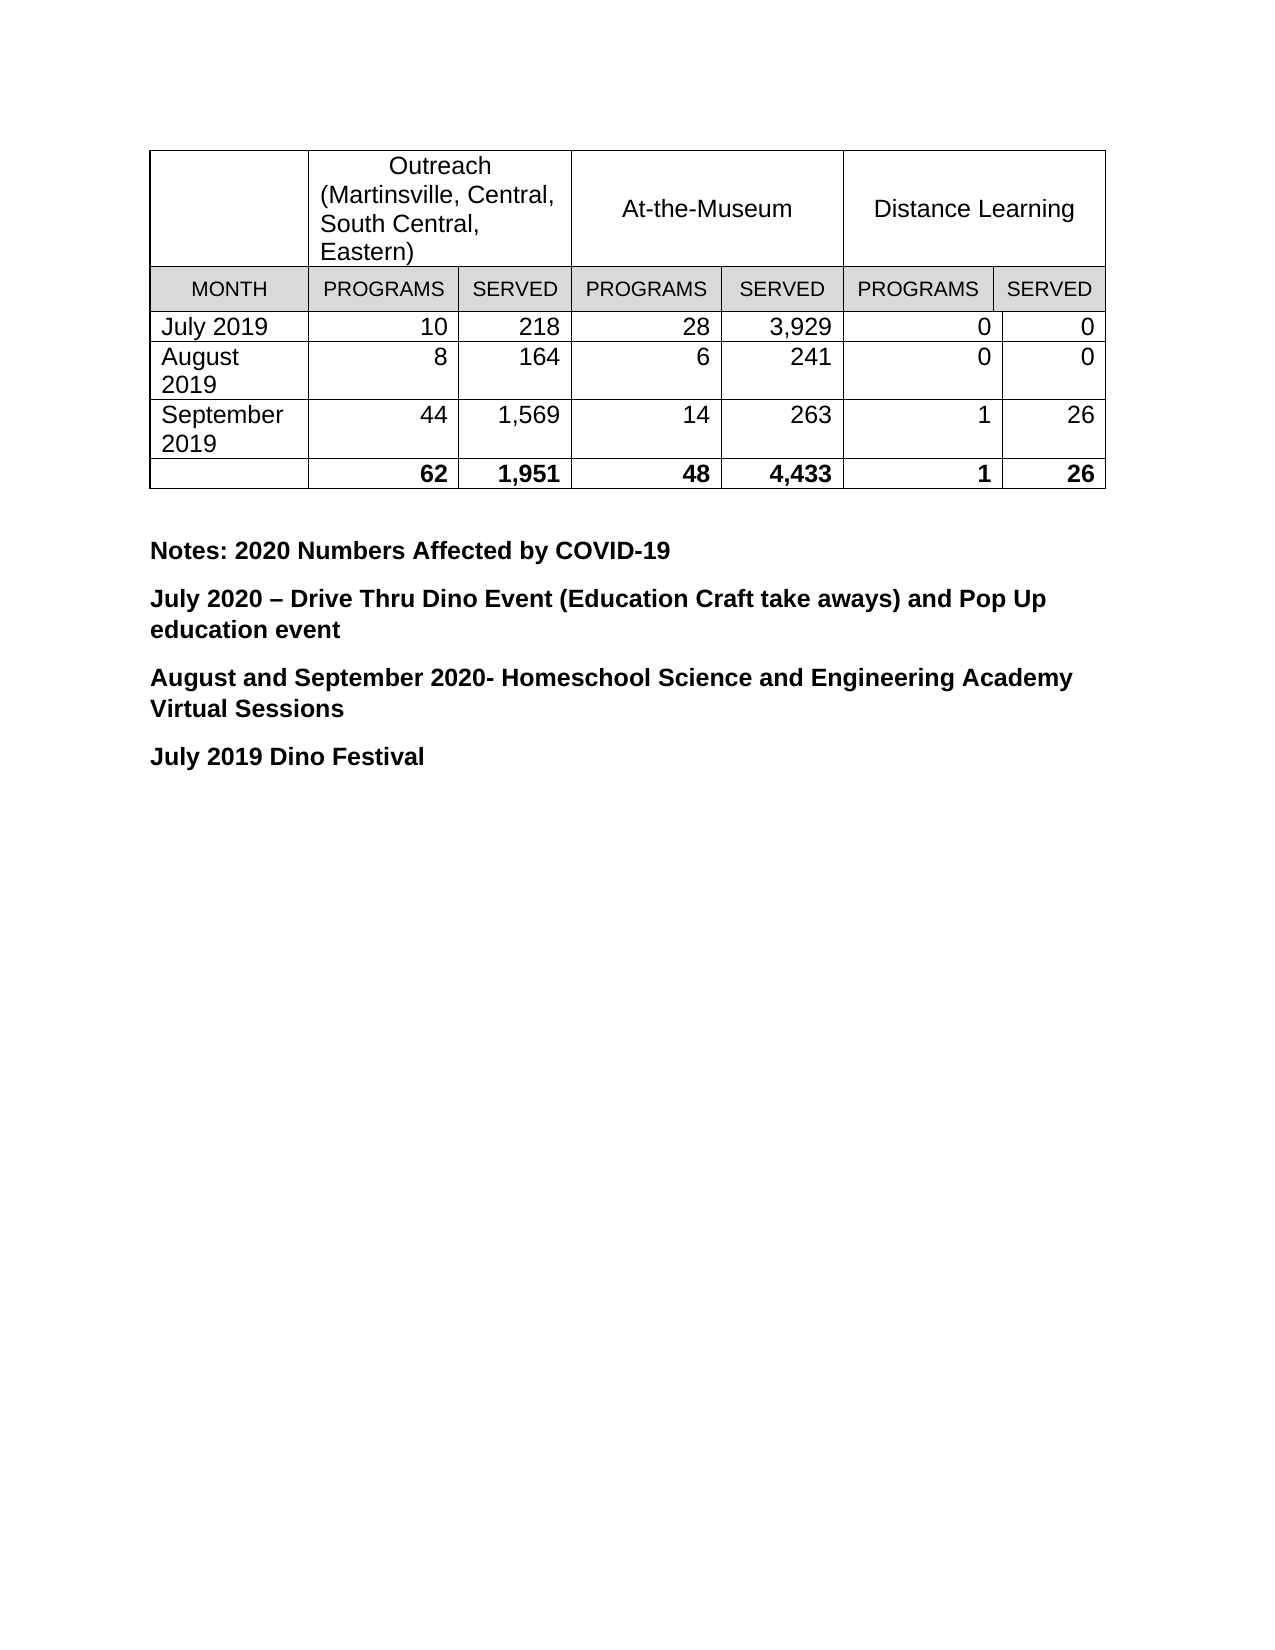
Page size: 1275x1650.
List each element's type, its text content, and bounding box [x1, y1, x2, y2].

table_header [151, 151, 308, 266]
table_cell 10 [309, 312, 458, 341]
table_cell 1,951 [459, 459, 571, 488]
table_cell 1,569 [459, 400, 571, 458]
table_cell September 2019 [151, 400, 308, 458]
table_header At-the-Museum [572, 151, 843, 266]
table_cell 0 [1003, 312, 1105, 341]
table_cell SERVED [994, 267, 1105, 311]
table_cell MONTH [151, 267, 308, 311]
table_cell 218 [459, 312, 571, 341]
table_cell SERVED [722, 267, 843, 311]
table_cell PROGRAMS [572, 267, 721, 311]
table_header Distance Learning [844, 151, 1105, 266]
text August and September 2020- Homeschool Science and Engineering Academy Virtual Sessions [150, 663, 1125, 723]
table_cell 0 [1003, 342, 1105, 399]
table_cell 1 [844, 459, 1002, 488]
table_cell 263 [722, 400, 843, 458]
table_cell 62 [309, 459, 458, 488]
table_cell 0 [844, 312, 1002, 341]
table_cell 26 [1003, 459, 1105, 488]
table_cell 26 [1003, 400, 1105, 458]
text July 2020 – Drive Thru Dino Event (Education Craft take aways) and Pop Up education event [150, 584, 1125, 644]
table_cell August 2019 [151, 342, 308, 399]
text July 2019 Dino Festival [150, 742, 1125, 770]
table_cell 28 [572, 312, 721, 341]
table_cell 3,929 [722, 312, 843, 341]
table_cell 48 [572, 459, 721, 488]
table_cell 1 [844, 400, 1002, 458]
table_cell PROGRAMS [844, 267, 993, 311]
table_cell 241 [722, 342, 843, 399]
table_cell [151, 459, 308, 488]
table_cell PROGRAMS [309, 267, 458, 311]
table_cell SERVED [459, 267, 571, 311]
table_cell 0 [844, 342, 1002, 399]
table_header Outreach (Martinsville, Central, South Central, Eastern) [309, 151, 571, 266]
table_cell 4,433 [722, 459, 843, 488]
text Notes: 2020 Numbers Affected by COVID-19 [150, 536, 1125, 565]
table_cell 164 [459, 342, 571, 399]
table_cell 8 [309, 342, 458, 399]
table_cell 44 [309, 400, 458, 458]
table_cell July 2019 [151, 312, 308, 341]
table_cell 6 [572, 342, 721, 399]
table_cell 14 [572, 400, 721, 458]
